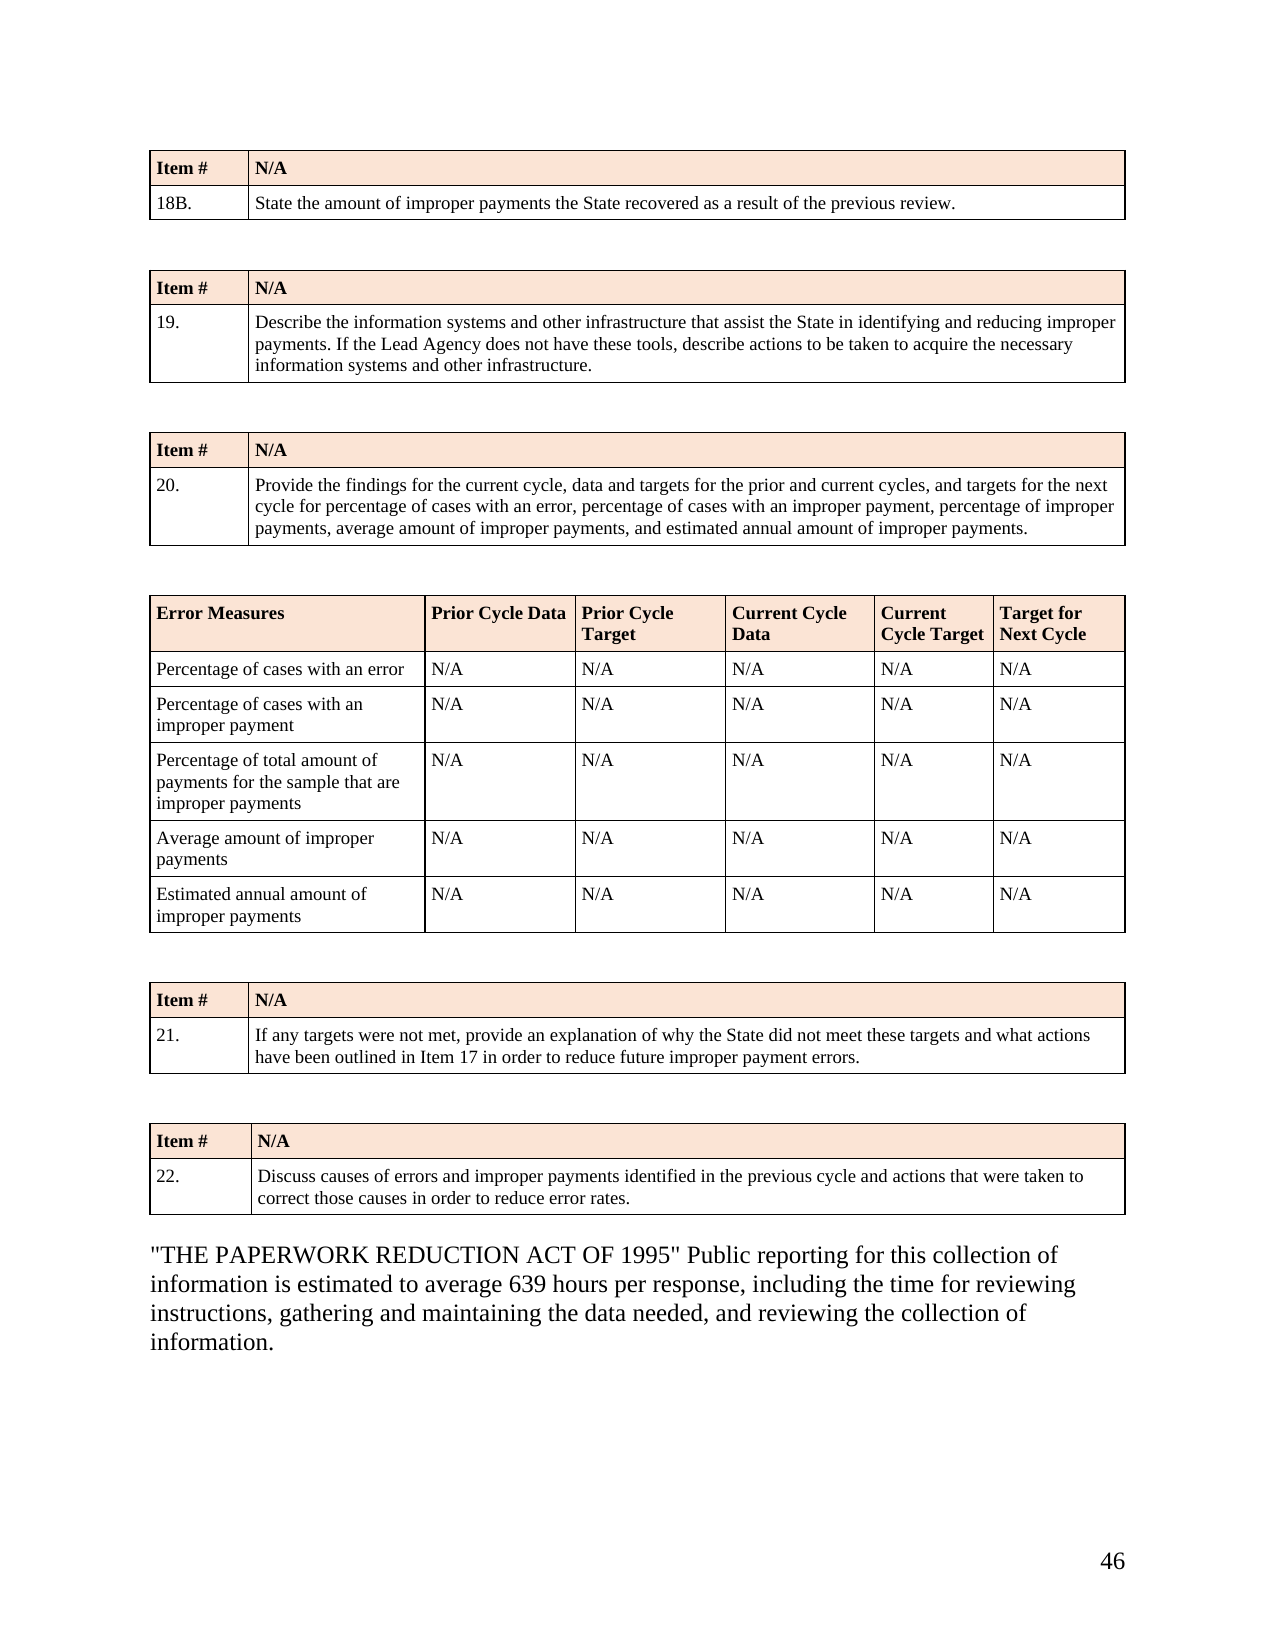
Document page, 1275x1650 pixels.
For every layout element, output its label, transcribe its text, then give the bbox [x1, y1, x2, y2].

table_header Prior Cycle Data [426, 596, 575, 651]
table_cell Provide the findings for the current cycle, data and targets for the prior and current cycles, and targets for the next cycle for percentage of cases with an error, percentage of cases with an improper payment, percentage of improper payments, average amount of improper payments, and estimated annual amount of improper payments. [249, 468, 1124, 544]
table_cell Percentage of cases with an error [151, 652, 424, 686]
table_header N/A [252, 1124, 1124, 1158]
table_cell N/A [875, 687, 993, 742]
table_cell 21. [151, 1018, 248, 1073]
table_cell Estimated annual amount of improper payments [151, 877, 424, 932]
table_cell N/A [426, 877, 575, 932]
table_cell N/A [576, 652, 725, 686]
table_cell N/A [426, 821, 575, 876]
table_header Current Cycle Data [726, 596, 874, 651]
table_cell 20. [151, 468, 248, 544]
table_cell 22. [151, 1159, 251, 1214]
table_cell N/A [994, 687, 1124, 742]
table_header Item # [151, 433, 248, 467]
table_header Prior Cycle Target [576, 596, 725, 651]
table_cell N/A [576, 687, 725, 742]
table_cell Discuss causes of errors and improper payments identified in the previous cycle and actions that were taken to correct those causes in order to reduce error rates. [252, 1159, 1124, 1214]
table_cell State the amount of improper payments the State recovered as a result of the previous review. [249, 186, 1124, 219]
table_header Current Cycle Target [875, 596, 993, 651]
table_cell N/A [994, 652, 1124, 686]
text "THE PAPERWORK REDUCTION ACT OF 1995" Public reporting for this collection of information is estimated to average 639 hours per response, including the time for reviewing instructions, gathering and maintaining the data needed, and reviewing the collection of information. [150, 1240, 1125, 1355]
table_cell Average amount of improper payments [151, 821, 424, 876]
table_cell Percentage of cases with an improper payment [151, 687, 424, 742]
table_header Item # [151, 983, 248, 1017]
table_header Item # [151, 271, 248, 304]
table_cell N/A [726, 687, 874, 742]
table_cell N/A [726, 877, 874, 932]
table_cell Percentage of total amount of payments for the sample that are improper payments [151, 743, 424, 820]
table_cell N/A [875, 821, 993, 876]
table_header N/A [249, 151, 1124, 185]
table_cell 18B. [151, 186, 248, 219]
table_cell N/A [426, 652, 575, 686]
table_cell N/A [875, 877, 993, 932]
table_header N/A [249, 271, 1124, 304]
table_cell N/A [726, 652, 874, 686]
table_cell 19. [151, 305, 248, 382]
table_header N/A [249, 983, 1124, 1017]
table_header Item # [151, 1124, 251, 1158]
table_cell N/A [875, 652, 993, 686]
table_cell N/A [426, 687, 575, 742]
table_cell N/A [726, 821, 874, 876]
table_cell N/A [726, 743, 874, 820]
table_cell N/A [576, 743, 725, 820]
table_cell N/A [994, 743, 1124, 820]
table_header Error Measures [151, 596, 424, 651]
table_cell N/A [994, 877, 1124, 932]
table_cell If any targets were not met, provide an explanation of why the State did not meet these targets and what actions have been outlined in Item 17 in order to reduce future improper payment errors. [249, 1018, 1124, 1073]
table_cell N/A [875, 743, 993, 820]
table_cell Describe the information systems and other infrastructure that assist the State in identifying and reducing improper payments. If the Lead Agency does not have these tools, describe actions to be taken to acquire the necessary information systems and other infrastructure. [249, 305, 1124, 382]
table_header Item # [151, 151, 248, 185]
table_cell N/A [576, 821, 725, 876]
table_cell N/A [426, 743, 575, 820]
table_cell N/A [576, 877, 725, 932]
table_header Target for Next Cycle [994, 596, 1124, 651]
table_header N/A [249, 433, 1124, 467]
table_cell N/A [994, 821, 1124, 876]
